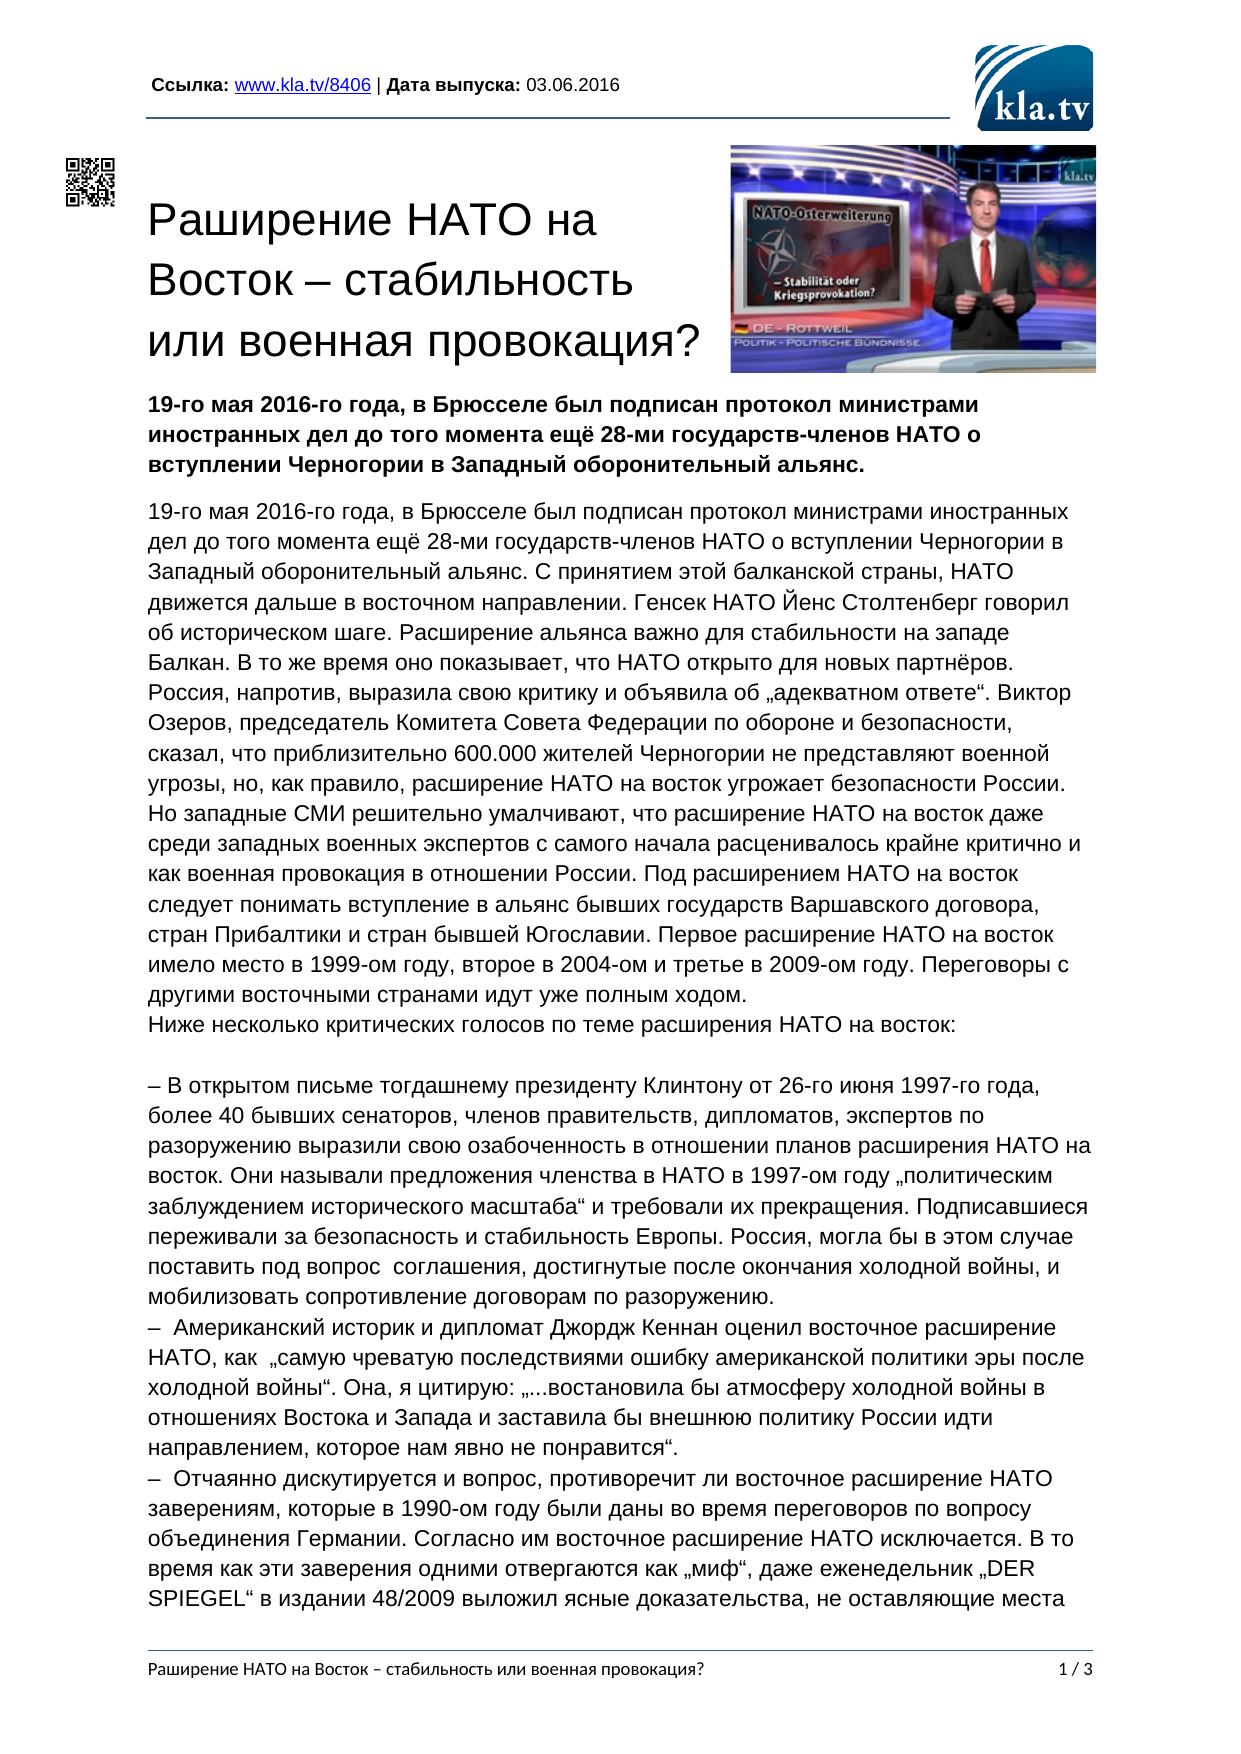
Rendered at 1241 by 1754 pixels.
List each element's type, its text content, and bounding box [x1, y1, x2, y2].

text 19-го мая 2016-го года, в Брюсселе был подписан протокол министрами иностранных дел до того момента ещё 28-ми государств-членов НАТО о вступлении Черногории в Западный оборонительный альянс. [148, 391, 1093, 477]
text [148, 498, 1093, 1612]
text Раширение НАТО на Восток – стабильность или военная провокация? [148, 192, 1093, 366]
